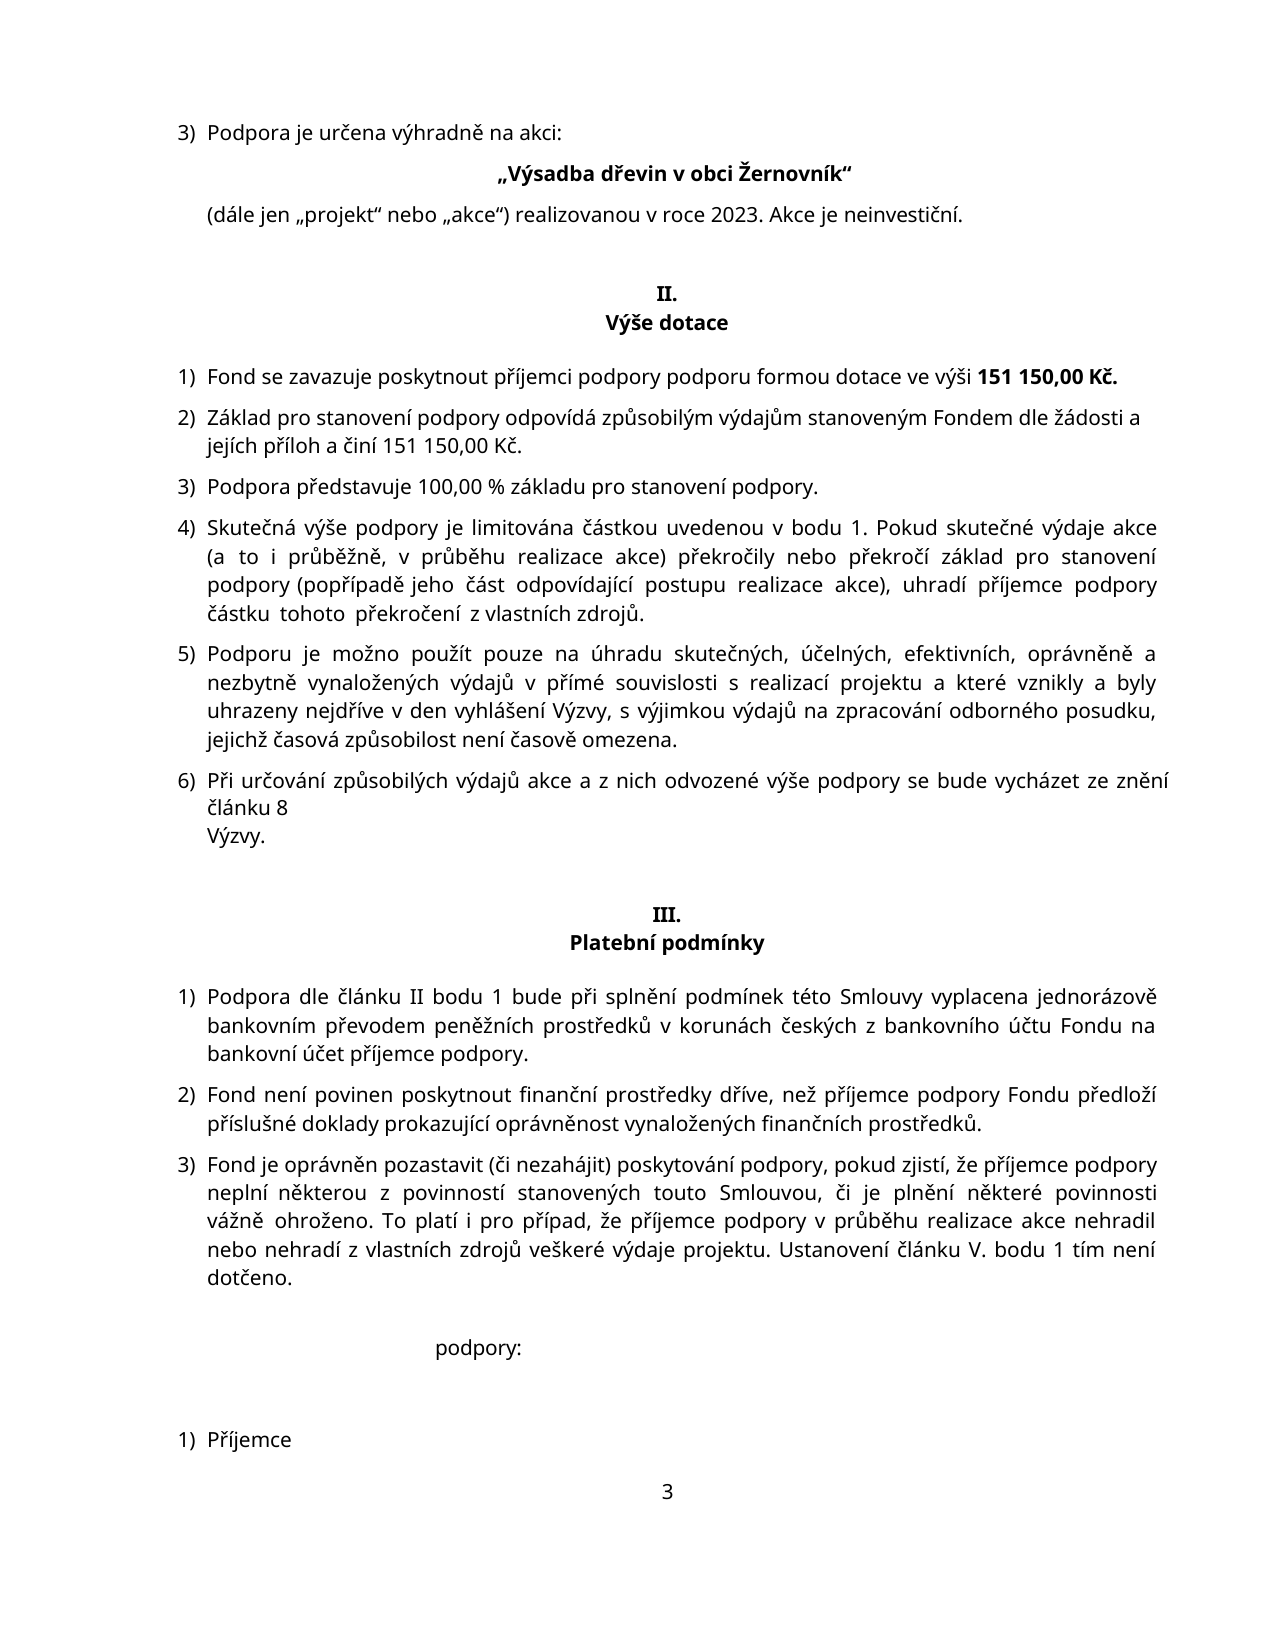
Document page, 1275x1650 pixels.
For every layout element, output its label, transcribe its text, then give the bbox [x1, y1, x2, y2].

list Fond je oprávněn pozastavit (či nezahájit) poskytování podpory, pokud zjistí, že příjemce podpory neplní některou z povinností stanovených touto Smlouvou, či je plnění některé povinnosti vážně ohroženo. To platí i pro případ, že příjemce podpory v průběhu realizace akce nehradil nebo nehradí z vlastních zdrojů veškeré výdaje projektu. Ustanovení článku V. bodu 1 tím není dotčeno. [177, 1150, 1157, 1292]
list Skutečná výše podpory je limitována částkou uvedenou v bodu 1. Pokud skutečné výdaje akce (a to i průběžně, v průběhu realizace akce) překročily nebo překročí základ pro stanovení podpory (popřípadě jeho část odpovídající postupu realizace akce), uhradí příjemce podpory částku tohoto překročení z vlastních zdrojů. [177, 513, 1157, 627]
list Podpora dle článku II bodu 1 bude při splnění podmínek této Smlouvy vyplacena jednorázově bankovním převodem peněžních prostředků v korunách českých z bankovního účtu Fondu na bankovní účet příjemce podpory. [177, 982, 1157, 1068]
subtitle II. [494, 279, 841, 308]
list Fond není povinen poskytnout finanční prostředky dříve, než příjemce podpory Fondu předloží příslušné doklady prokazující oprávněnost vynaložených finančních prostředků. [177, 1080, 1157, 1137]
list Základ pro stanovení podpory odpovídá způsobilým výdajům stanoveným Fondem dle žádosti a jejích příloh a činí 151 150,00 Kč. [177, 403, 1157, 460]
list Příjemce podpory: [177, 1425, 378, 1453]
list Při určování způsobilých výdajů akce a z nich odvozené výše podpory se bude vycházet ze znění článku 8 [177, 766, 1169, 821]
subtitle „Výsadba dřevin v obci Žernovník“ [497, 159, 1169, 187]
list Podporu je možno použít pouze na úhradu skutečných, účelných, efektivních, oprávněně a nezbytně vynaložených výdajů v přímé souvislosti s realizací projektu a které vznikly a byly uhrazeny nejdříve v den vyhlášení Výzvy, s výjimkou výdajů na zpracování odborného posudku, jejichž časová způsobilost není časově omezena. [177, 639, 1157, 753]
list Podpora je určena výhradně na akci: [177, 118, 1169, 146]
list Podpora představuje 100,00 % základu pro stanovení podpory. [177, 472, 1169, 501]
subtitle Výše dotace [276, 308, 1058, 337]
text (dále jen „projekt“ nebo „akce“) realizovanou v roce 2023. Akce je neinvestiční. [207, 200, 1169, 228]
list Příjemce podpory: [405, 1333, 1169, 1361]
subtitle III. [276, 900, 1058, 928]
subtitle Platební podmínky [276, 928, 1058, 957]
text Výzvy. [207, 821, 1169, 849]
list Fond se zavazuje poskytnout příjemci podpory podporu formou dotace ve výši 151 150,00 Kč. [177, 362, 1169, 391]
